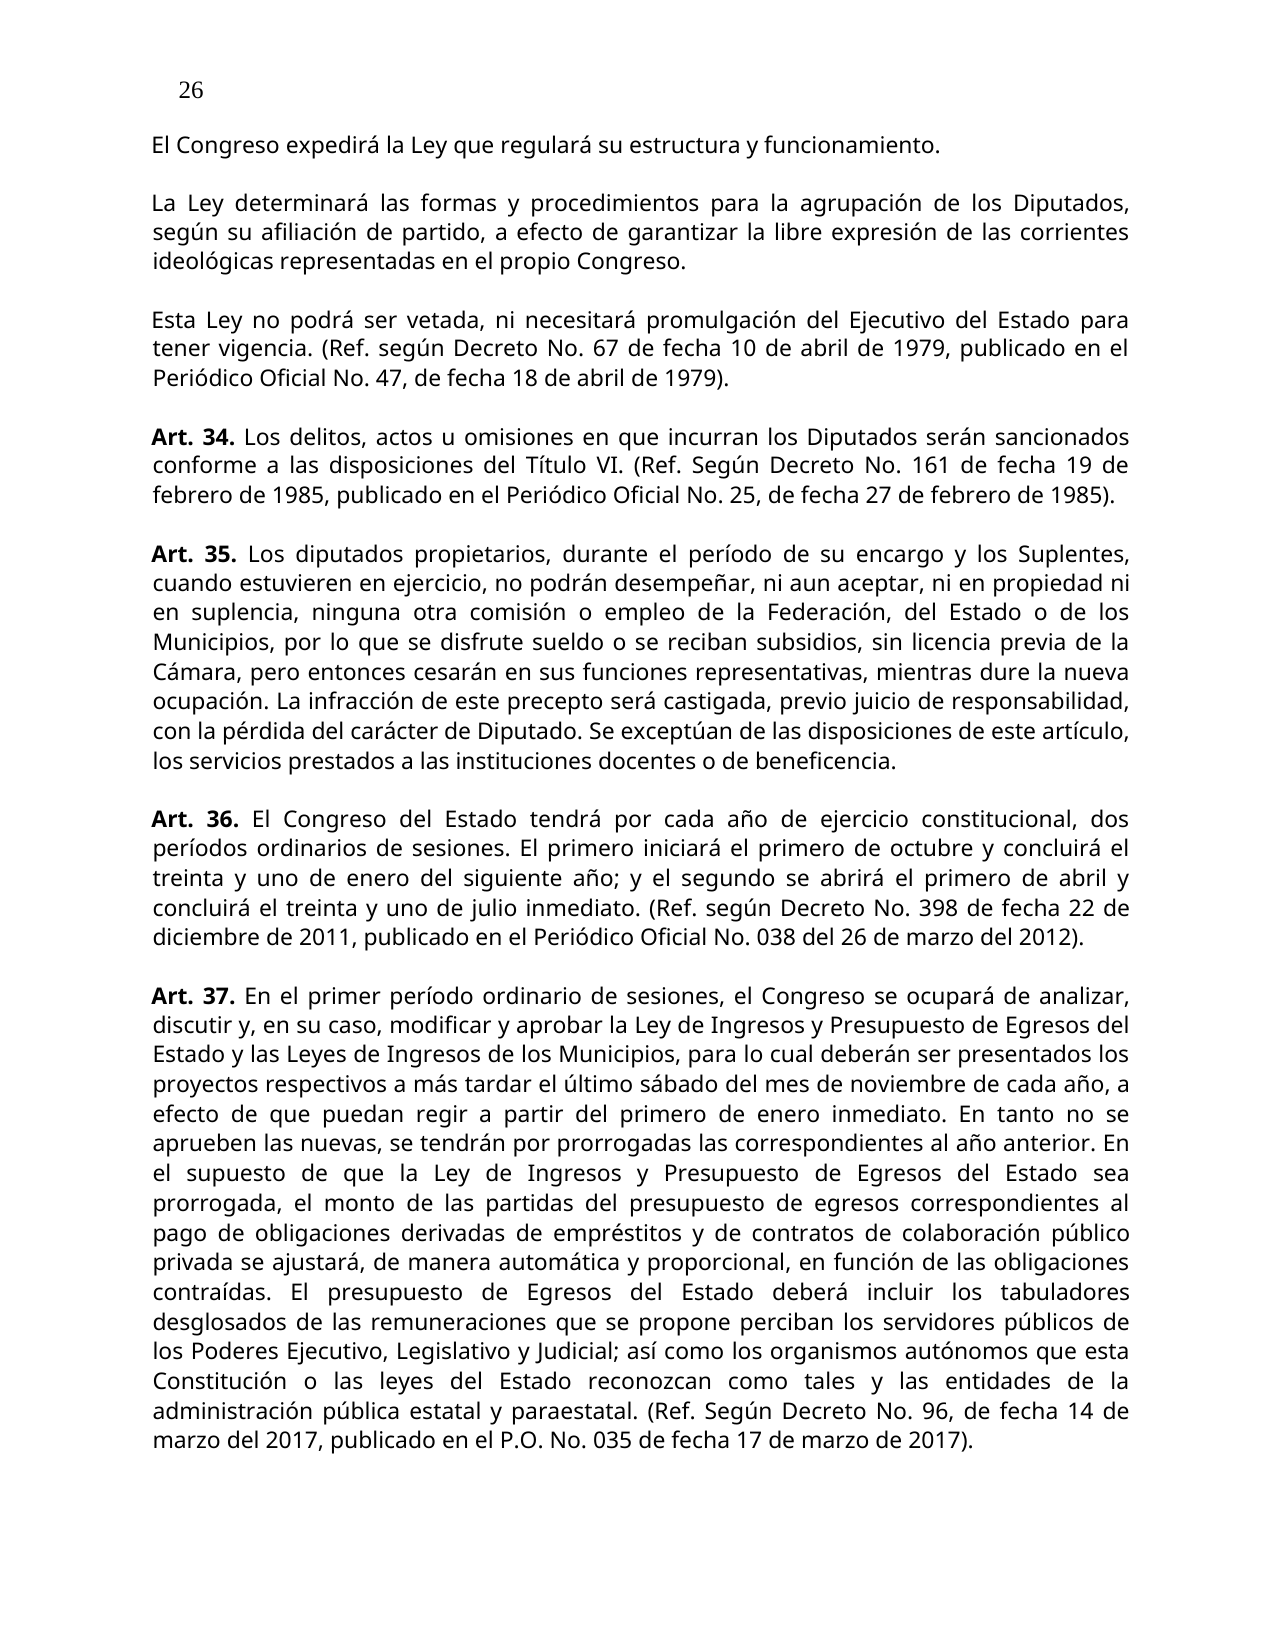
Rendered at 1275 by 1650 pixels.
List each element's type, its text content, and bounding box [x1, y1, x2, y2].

text Esta Ley no podrá ser vetada, ni necesitará promulgación del Ejecutivo del Estado para tener vigencia. (Ref. según Decreto No. 67 de fecha 10 de abril de 1979, publicado en el Periódico Oficial No. 47, de fecha 18 de abril de 1979). [151, 304, 1131, 393]
text Art. 36. El Congreso del Estado tendrá por cada año de ejercicio constitucional, dos períodos ordinarios de sesiones. El primero iniciará el primero de octubre y concluirá el treinta y uno de enero del siguiente año; y el segundo se abrirá el primero de abril y concluirá el treinta y uno de julio inmediato. (Ref. según Decreto No. 398 de fecha 22 de diciembre de 2011, publicado en el Periódico Oficial No. 038 del 26 de marzo del 2012). [151, 804, 1131, 952]
text La Ley determinará las formas y procedimientos para la agrupación de los Diputados, según su afiliación de partido, a efecto de garantizar la libre expresión de las corrientes ideológicas representadas en el propio Congreso. [151, 187, 1131, 277]
text Art. 37. En el primer período ordinario de sesiones, el Congreso se ocupará de analizar, discutir y, en su caso, modificar y aprobar la Ley de Ingresos y Presupuesto de Egresos del Estado y las Leyes de Ingresos de los Municipios, para lo cual deberán ser presentados los proyectos respectivos a más tardar el último sábado del mes de noviembre de cada año, a efecto de que puedan regir a partir del primero de enero inmediato. En tanto no se aprueben las nuevas, se tendrán por prorrogadas las correspondientes al año anterior. En el supuesto de que la Ley de Ingresos y Presupuesto de Egresos del Estado sea prorrogada, el monto de las partidas del presupuesto de egresos correspondientes al pago de obligaciones derivadas de empréstitos y de contratos de colaboración público privada se ajustará, de manera automática y proporcional, en función de las obligaciones contraídas. El presupuesto de Egresos del Estado deberá incluir los tabuladores desglosados de las remuneraciones que se propone perciban los servidores públicos de los Poderes Ejecutivo, Legislativo y Judicial; así como los organismos autónomos que esta Constitución o las leyes del Estado reconozcan como tales y las entidades de la administración pública estatal y paraestatal. (Ref. Según Decreto No. 96, de fecha 14 de marzo del 2017, publicado en el P.O. No. 035 de fecha 17 de marzo de 2017). [151, 981, 1131, 1456]
text Art. 35. Los diputados propietarios, durante el período de su encargo y los Suplentes, cuando estuvieren en ejercicio, no podrán desempeñar, ni aun aceptar, ni en propiedad ni en suplencia, ninguna otra comisión o empleo de la Federación, del Estado o de los Municipios, por lo que se disfrute sueldo o se reciban subsidios, sin licencia previa de la Cámara, pero entonces cesarán en sus funciones representativas, mientras dure la nueva ocupación. La infracción de este precepto será castigada, previo juicio de responsabilidad, con la pérdida del carácter de Diputado. Se exceptúan de las disposiciones de este artículo, los servicios prestados a las instituciones docentes o de beneficencia. [151, 538, 1131, 776]
text Art. 34. Los delitos, actos u omisiones en que incurran los Diputados serán sancionados conforme a las disposiciones del Título VI. (Ref. Según Decreto No. 161 de fecha 19 de febrero de 1985, publicado en el Periódico Oficial No. 25, de fecha 27 de febrero de 1985). [151, 421, 1131, 510]
text El Congreso expedirá la Ley que regulará su estructura y funcionamiento. [151, 130, 1131, 160]
